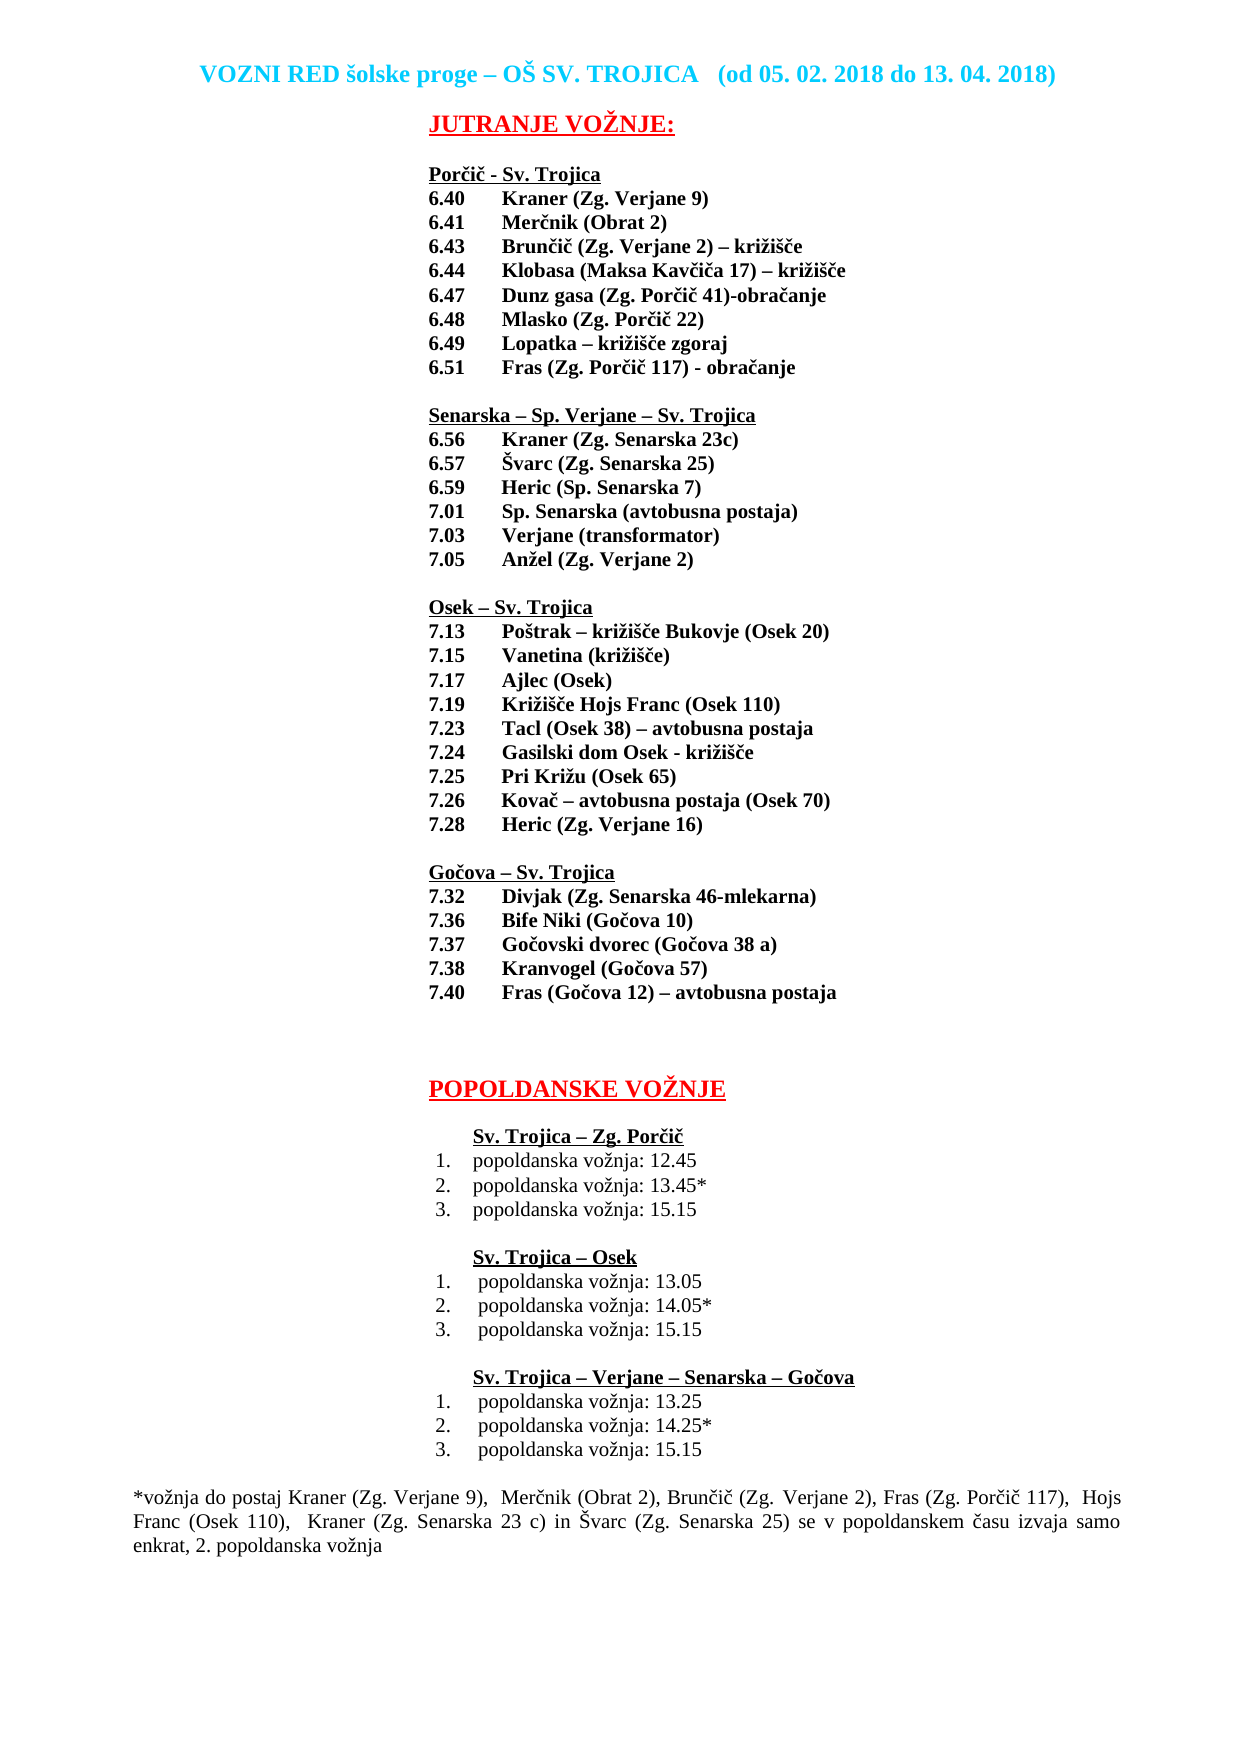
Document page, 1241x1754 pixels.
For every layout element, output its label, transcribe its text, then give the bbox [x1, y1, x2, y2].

text Senarska – Sp. Verjane – Sv. Trojica [428, 403, 1122, 427]
text 6.43 Brunčič (Zg. Verjane 2) – križišče [428, 234, 1122, 258]
text 7.01 Sp. Senarska (avtobusna postaja) [428, 499, 1122, 523]
text 7.13 Poštrak – križišče Bukovje (Osek 20) [428, 619, 1122, 643]
text 6.44 Klobasa (Maksa Kavčiča 17) – križišče [428, 258, 1122, 282]
text 6.51 Fras (Zg. Porčič 117) - obračanje [428, 355, 1122, 379]
text 6.57 Švarc (Zg. Senarska 25) [428, 451, 1122, 475]
text 7.26 Kovač – avtobusna postaja (Osek 70) [428, 788, 1122, 812]
text 6.48 Mlasko (Zg. Porčič 22) [428, 307, 1122, 331]
text 6.41 Merčnik (Obrat 2) [428, 210, 1122, 234]
text Sv. Trojica – Osek [473, 1245, 1122, 1269]
list popoldanska vožnja: 15.15 [435, 1437, 1122, 1461]
text 7.38 Kranvogel (Gočova 57) [428, 956, 1122, 980]
text 7.15 Vanetina (križišče) [428, 643, 1122, 667]
text POPOLDANSKE VOŽNJE [428, 1074, 1122, 1103]
text 6.49 Lopatka – križišče zgoraj [428, 331, 1122, 355]
list popoldanska vožnja: 15.15 [435, 1317, 1122, 1341]
text JUTRANJE VOŽNJE: [428, 109, 1122, 138]
text Osek – Sv. Trojica [428, 595, 1122, 619]
list popoldanska vožnja: 13.25 [435, 1389, 1122, 1413]
text 7.25 Pri Križu (Osek 65) [428, 764, 1122, 788]
text 7.36 Bife Niki (Gočova 10) [428, 908, 1122, 932]
text 7.28 Heric (Zg. Verjane 16) [428, 812, 1122, 836]
list popoldanska vožnja: 14.25* [435, 1413, 1122, 1437]
text 7.17 Ajlec (Osek) [428, 667, 1122, 692]
text 6.47 Dunz gasa (Zg. Porčič 41)-obračanje [428, 282, 1122, 307]
text 6.59 Heric (Sp. Senarska 7) [428, 475, 1122, 499]
text 6.40 Kraner (Zg. Verjane 9) [428, 186, 1122, 210]
text 7.19 Križišče Hojs Franc (Osek 110) [428, 692, 1122, 716]
text Gočova – Sv. Trojica [428, 860, 1122, 884]
text 6.56 Kraner (Zg. Senarska 23c) [428, 427, 1122, 451]
list popoldanska vožnja: 15.15 [435, 1197, 1122, 1221]
text Sv. Trojica – Verjane – Senarska – Gočova [473, 1365, 1122, 1389]
text 7.40 Fras (Gočova 12) – avtobusna postaja [428, 980, 1122, 1004]
text 7.23 Tacl (Osek 38) – avtobusna postaja [428, 716, 1122, 740]
list popoldanska vožnja: 13.05 [435, 1269, 1122, 1293]
text VOZNI RED šolske proge – OŠ SV. TROJICA (od 05. 02. 2018 do 13. 04. 2018) [133, 59, 1122, 88]
text 7.05 Anžel (Zg. Verjane 2) [428, 547, 1122, 571]
list popoldanska vožnja: 14.05* [435, 1293, 1122, 1317]
text Sv. Trojica – Zg. Porčič [473, 1124, 1122, 1148]
text 7.03 Verjane (transformator) [428, 523, 1122, 547]
text 7.24 Gasilski dom Osek - križišče [428, 740, 1122, 764]
text Porčič - Sv. Trojica [428, 162, 1122, 186]
text 7.37 Gočovski dvorec (Gočova 38 a) [428, 932, 1122, 956]
text *vožnja do postaj Kraner (Zg. Verjane 9), Merčnik (Obrat 2), Brunčič (Zg. Verjane 2), Fras (Zg. Porčič 117), Hojs Franc (Osek 110), Kraner (Zg. Senarska 23 c) in Švarc (Zg. Senarska 25) se v popoldanskem času izvaja samo enkrat, 2. popoldanska vožnja [133, 1485, 1122, 1557]
list popoldanska vožnja: 13.45* [435, 1172, 1122, 1197]
list popoldanska vožnja: 12.45 [435, 1148, 1122, 1172]
text 7.32 Divjak (Zg. Senarska 46-mlekarna) [428, 884, 1122, 908]
